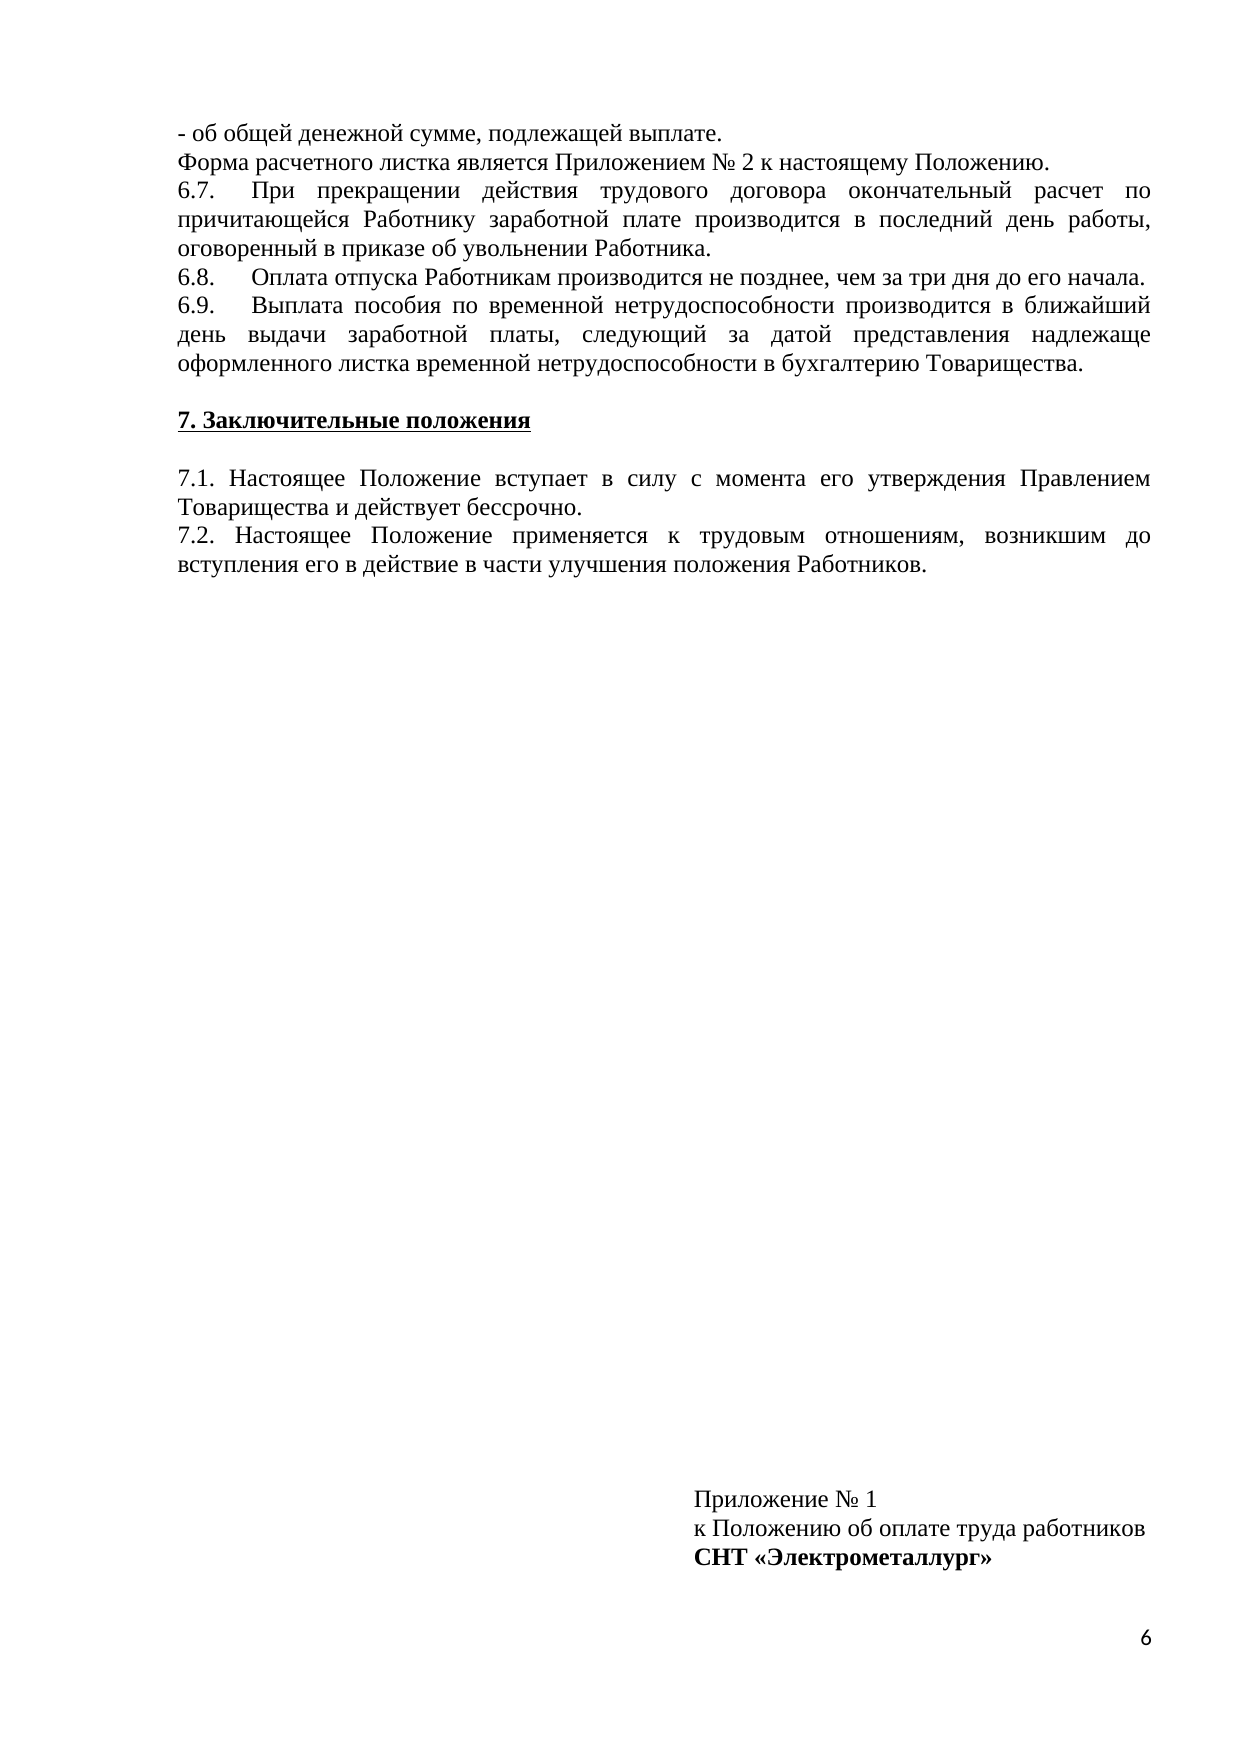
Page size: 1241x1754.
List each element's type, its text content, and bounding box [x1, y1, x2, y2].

list При прекращении действия трудового договора окончательный расчет по причитающейся Работнику заработной плате производится в последний день работы, оговоренный в приказе об увольнении Работника. [177, 176, 1152, 262]
text 7.2. Настоящее Положение применяется к трудовым отношениям, возникшим до вступления его в действие в части улучшения положения Работников. [177, 521, 1152, 578]
text СНТ «Электрометаллург» [693, 1542, 1152, 1571]
text 7. Заключительные положения [177, 406, 1152, 434]
list Выплата пособия по временной нетрудоспособности производится в ближайший день выдачи заработной платы, следующий за датой представления надлежаще оформленного листка временной нетрудоспособности в бухгалтерию Товарищества. [177, 291, 1152, 377]
list Оплата отпуска Работникам производится не позднее, чем за три дня до его начала. [177, 262, 1152, 291]
text к Положению об оплате труда работников [693, 1513, 1152, 1542]
text - об общей денежной сумме, подлежащей выплате. Форма расчетного листка является Приложением № 2 к настоящему Положению. [177, 118, 1152, 176]
text 7.1. Настоящее Положение вступает в силу с момента его утверждения Правлением Товарищества и действует бессрочно. [177, 463, 1152, 521]
text Приложение № 1 [693, 1484, 1152, 1513]
